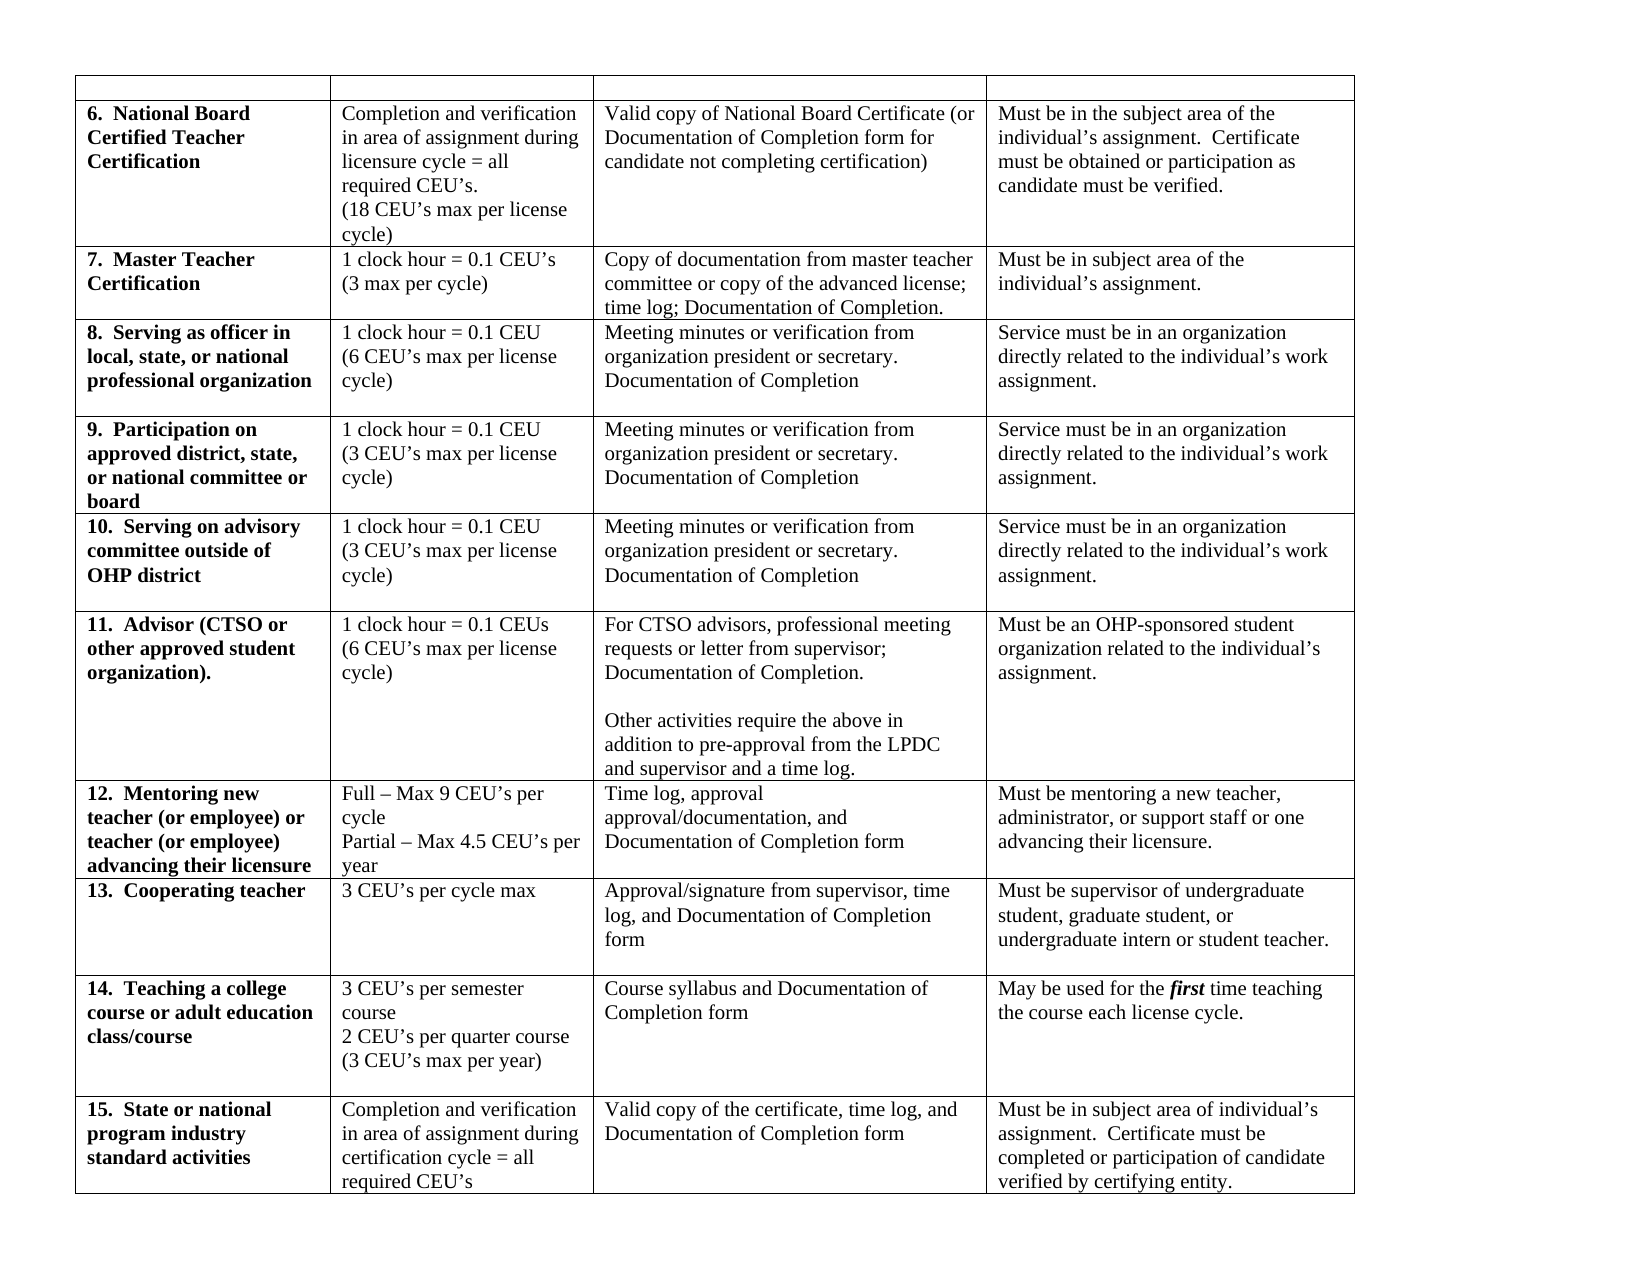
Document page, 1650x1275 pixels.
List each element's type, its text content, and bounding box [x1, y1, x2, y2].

table_cell 12. Mentoring new teacher (or employee) or teacher (or employee) advancing their licensure [76, 781, 330, 877]
table_cell Must be in subject area of the individual’s assignment. [987, 247, 1354, 319]
table_cell Valid copy of National Board Certificate (or Documentation of Completion form for candidate not completing certification) [594, 101, 986, 246]
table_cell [331, 1097, 593, 1193]
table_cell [987, 76, 1354, 100]
table_cell Completion and verification in area of assignment during licensure cycle = all required CEU’s. (18 CEU’s max per license cycle) [331, 101, 593, 246]
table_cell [76, 1097, 330, 1193]
table_cell 1 clock hour = 0.1 CEU’s (3 max per cycle) [331, 247, 593, 319]
table_cell For CTSO advisors, professional meeting requests or letter from supervisor; Documentation of Completion. Other activities require the above in addition to pre-approval from the LPDC and supervisor and a time log. [594, 612, 986, 780]
table_cell Course syllabus and Documentation of Completion form [594, 976, 986, 1096]
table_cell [76, 76, 330, 100]
table_cell 8. Serving as officer in local, state, or national professional organization [76, 320, 330, 416]
table_cell Meeting minutes or verification from organization president or secretary. Documentation of Completion [594, 417, 986, 513]
table_cell 13. Cooperating teacher [76, 879, 330, 975]
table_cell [594, 1097, 986, 1193]
table_cell Copy of documentation from master teacher committee or copy of the advanced license; time log; Documentation of Completion. [594, 247, 986, 319]
table_cell 1 clock hour = 0.1 CEU (3 CEU’s max per license cycle) [331, 514, 593, 611]
table_cell Meeting minutes or verification from organization president or secretary. Documentation of Completion [594, 320, 986, 416]
table_cell Must be in the subject area of the individual’s assignment. Certificate must be obtained or participation as candidate must be verified. [987, 101, 1354, 246]
table_cell Service must be in an organization directly related to the individual’s work assignment. [987, 417, 1354, 513]
table_cell 9. Participation on approved district, state, or national committee or board [76, 417, 330, 513]
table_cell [987, 1097, 1354, 1193]
table_cell 10. Serving on advisory committee outside of OHP district [76, 514, 330, 611]
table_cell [331, 76, 593, 100]
table_cell Approval/signature from supervisor, time log, and Documentation of Completion form [594, 879, 986, 975]
table_cell May be used for the first time teaching the course each license cycle. [987, 976, 1354, 1096]
table_cell 3 CEU’s per semester course 2 CEU’s per quarter course (3 CEU’s max per year) [331, 976, 593, 1096]
table_cell Must be mentoring a new teacher, administrator, or support staff or one advancing their licensure. [987, 781, 1354, 877]
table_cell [594, 76, 986, 100]
table_cell Must be an OHP-sponsored student organization related to the individual’s assignment. [987, 612, 1354, 780]
table_cell Must be supervisor of undergraduate student, graduate student, or undergraduate intern or student teacher. [987, 879, 1354, 975]
table_cell 7. Master Teacher Certification [76, 247, 330, 319]
table_cell 1 clock hour = 0.1 CEU (6 CEU’s max per license cycle) [331, 320, 593, 416]
table_cell 6. National Board Certified Teacher Certification [76, 101, 330, 246]
table_cell Time log, approval approval/documentation, and Documentation of Completion form [594, 781, 986, 877]
table_cell 14. Teaching a college course or adult education class/course [76, 976, 330, 1096]
table_cell Meeting minutes or verification from organization president or secretary. Documentation of Completion [594, 514, 986, 611]
table_cell 1 clock hour = 0.1 CEU (3 CEU’s max per license cycle) [331, 417, 593, 513]
table_cell Full – Max 9 CEU’s per cycle Partial – Max 4.5 CEU’s per year [331, 781, 593, 877]
table_cell Service must be in an organization directly related to the individual’s work assignment. [987, 320, 1354, 416]
table_cell 3 CEU’s per cycle max [331, 879, 593, 975]
table_cell 1 clock hour = 0.1 CEUs (6 CEU’s max per license cycle) [331, 612, 593, 780]
table_cell 11. Advisor (CTSO or other approved student organization). [76, 612, 330, 780]
table_cell Service must be in an organization directly related to the individual’s work assignment. [987, 514, 1354, 611]
